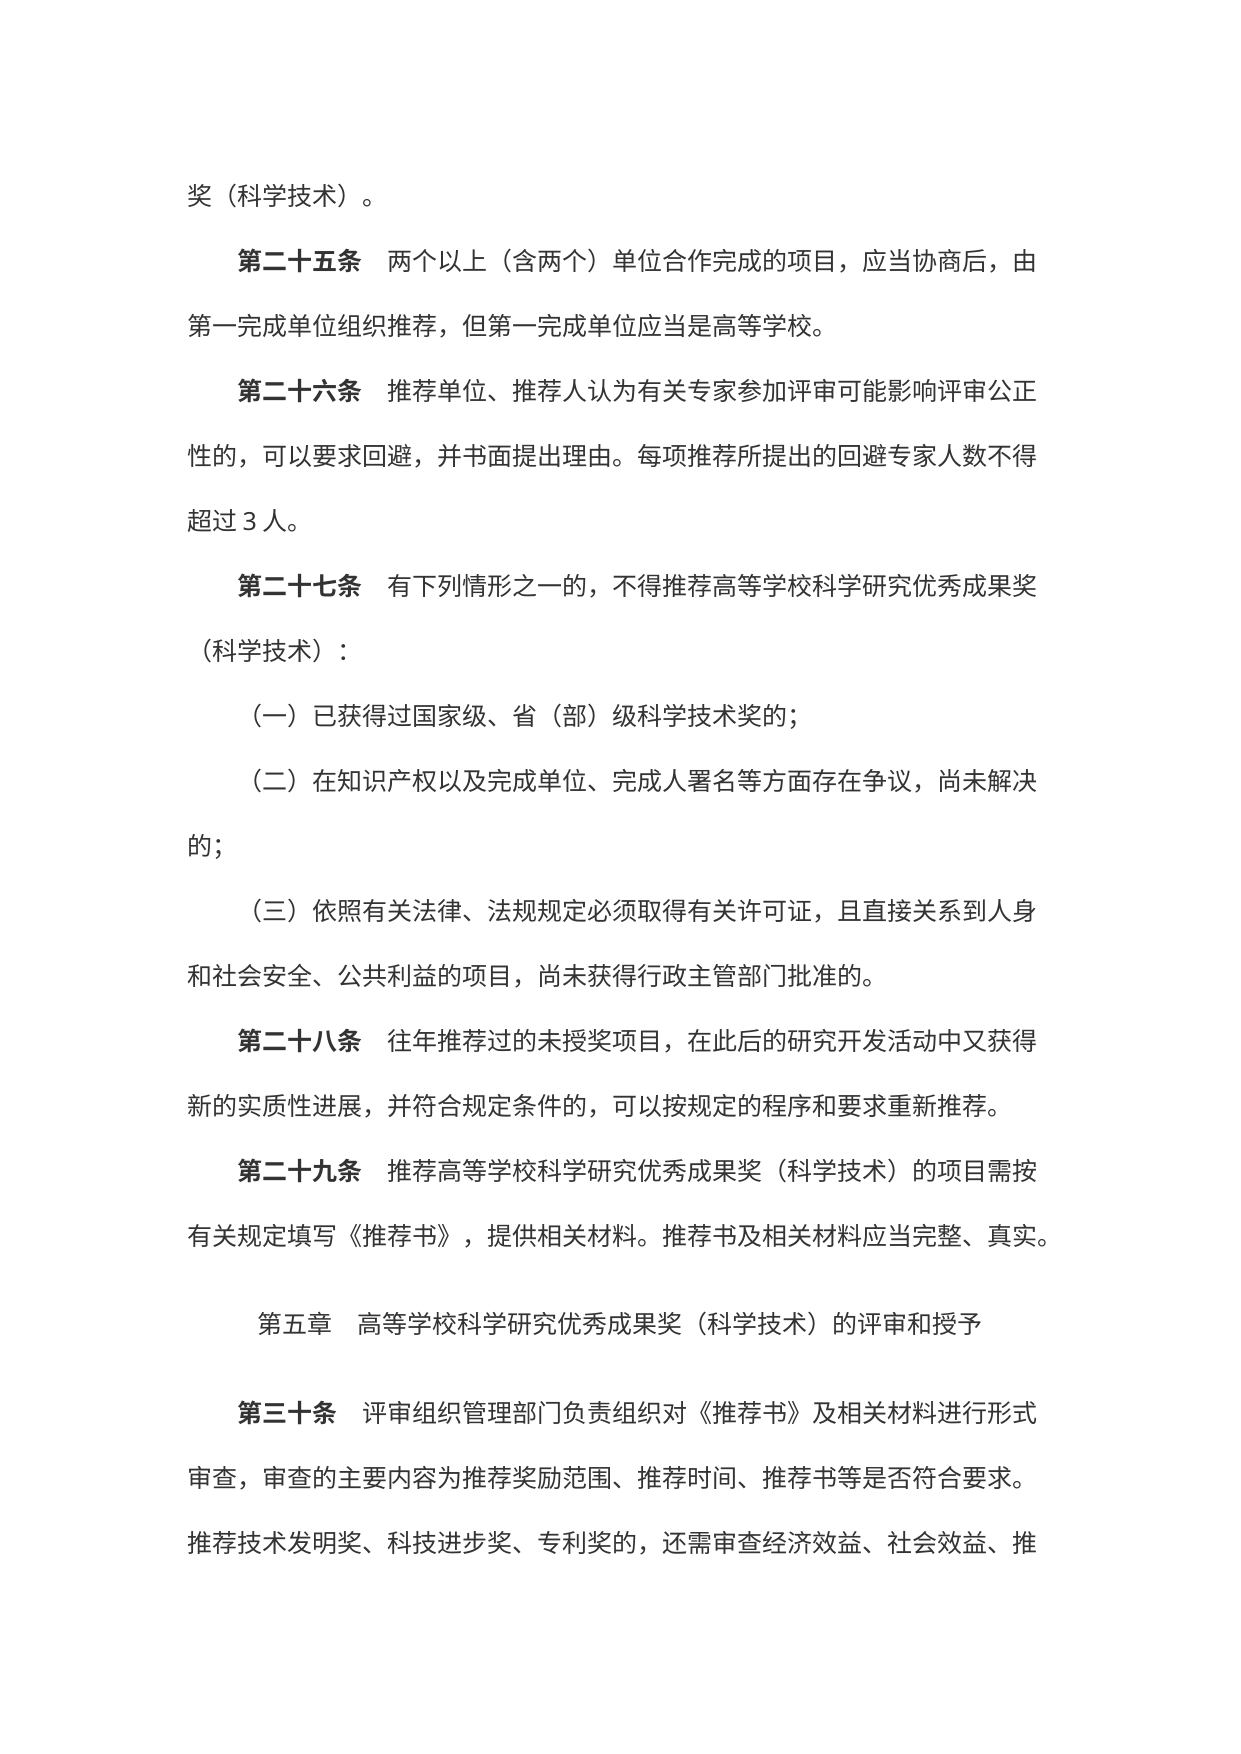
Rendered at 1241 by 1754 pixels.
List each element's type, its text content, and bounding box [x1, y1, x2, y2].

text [187, 1379, 1053, 1574]
text 第五章 高等学校科学研究优秀成果奖（科学技术）的评审和授予 [187, 1290, 1053, 1355]
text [187, 162, 1053, 1267]
